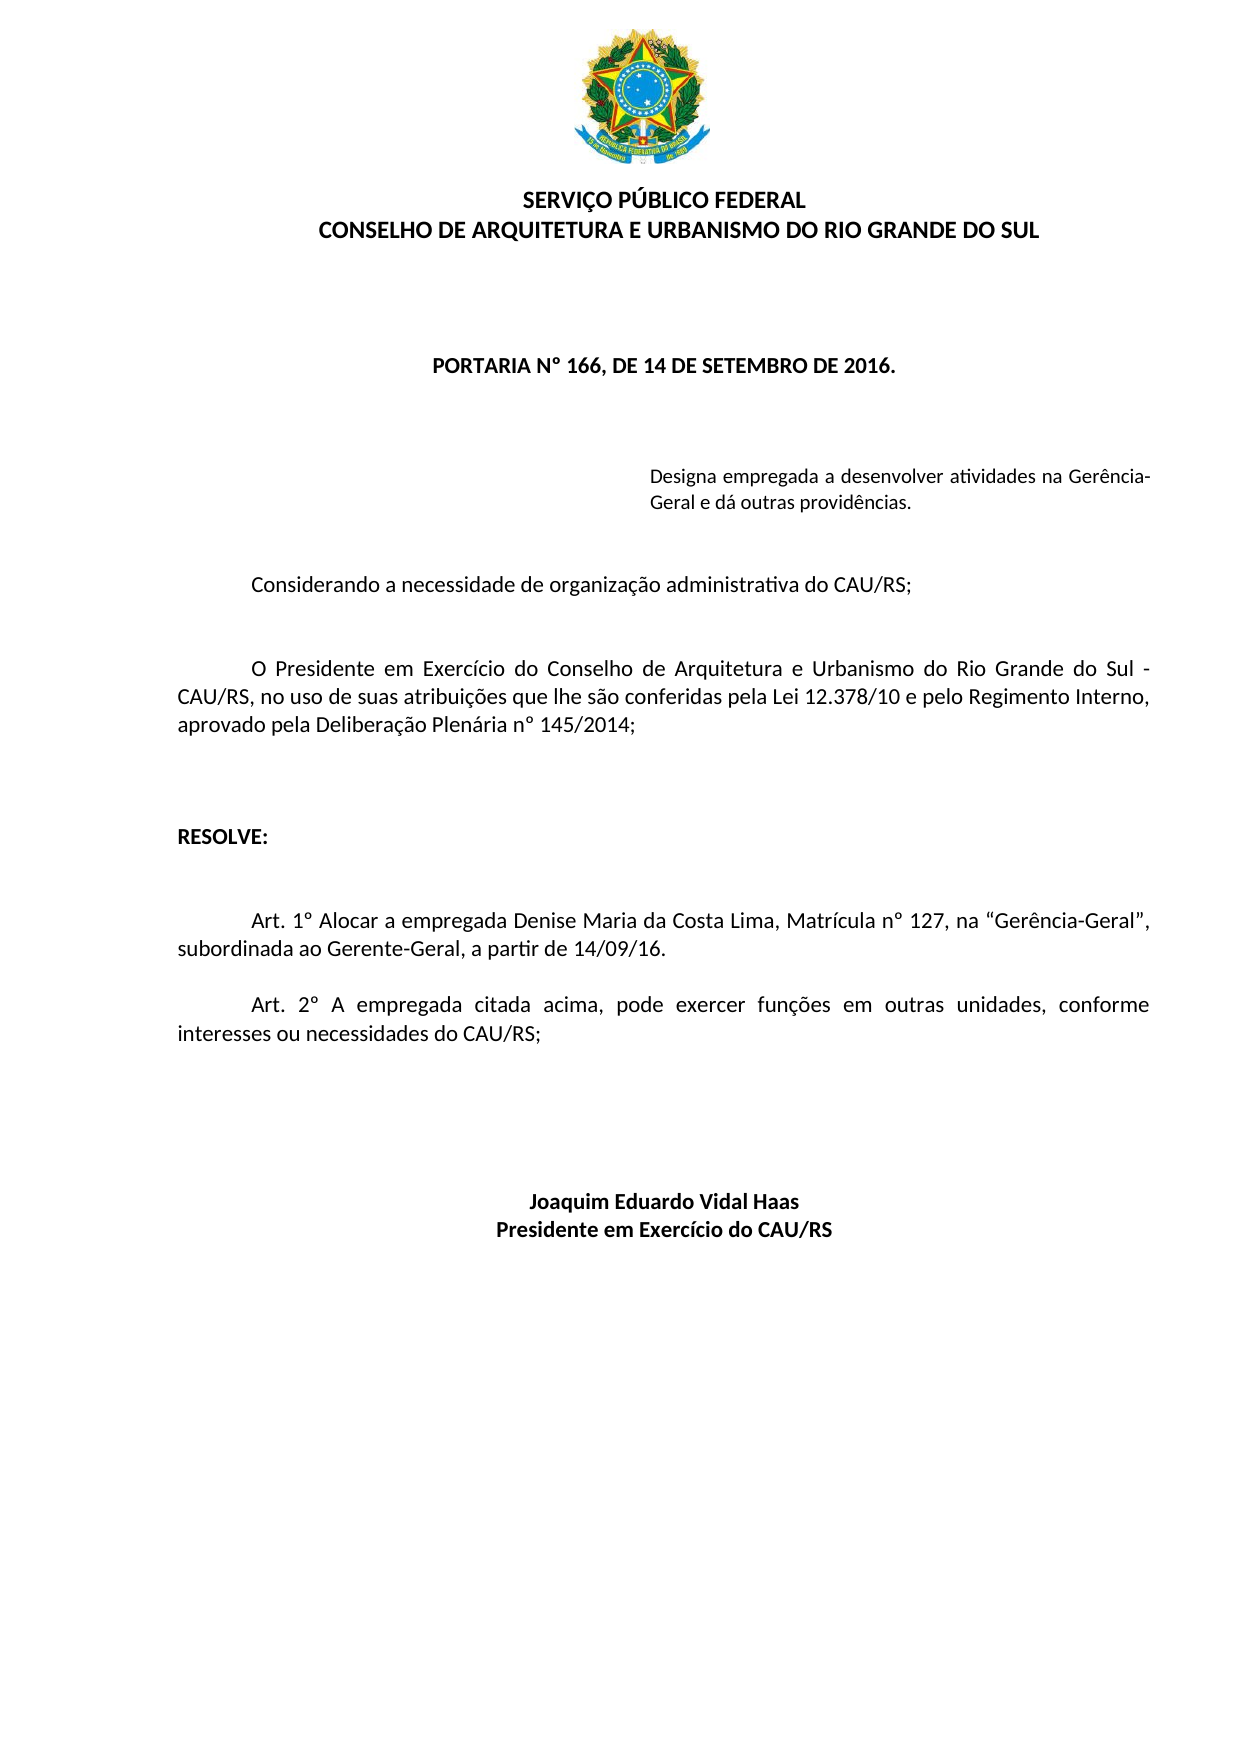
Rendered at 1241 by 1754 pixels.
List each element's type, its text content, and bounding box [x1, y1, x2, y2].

text Art. 2º A empregada citada acima, pode exercer funções em outras unidades, conforme interesses ou necessidades do CAU/RS; [177, 991, 1152, 1047]
text O Presidente em Exercício do Conselho de Arquitetura e Urbanismo do Rio Grande do Sul - CAU/RS, no uso de suas atribuições que lhe são conferidas pela Lei 12.378/10 e pelo Regimento Interno, aprovado pela Deliberação Plenária nº 145/2014; [177, 654, 1152, 738]
text Considerando a necessidade de organização administrativa do CAU/RS; [177, 570, 1152, 598]
text Joaquim Eduardo Vidal Haas [177, 1187, 1152, 1215]
text Art. 1º Alocar a empregada Denise Maria da Costa Lima, Matrícula nº 127, na “Gerência-Geral”, subordinada ao Gerente-Geral, a partir de 14/09/16. [177, 907, 1152, 963]
picture [574, 29, 710, 164]
text Designa empregada a desenvolver atividades na Gerência-Geral e dá outras providências. [650, 463, 1152, 514]
text PORTARIA Nº 166, DE 14 DE SETEMBRO DE 2016. [177, 351, 1152, 379]
text Presidente em Exercício do CAU/RS [177, 1215, 1152, 1243]
text RESOLVE: [177, 822, 1152, 851]
